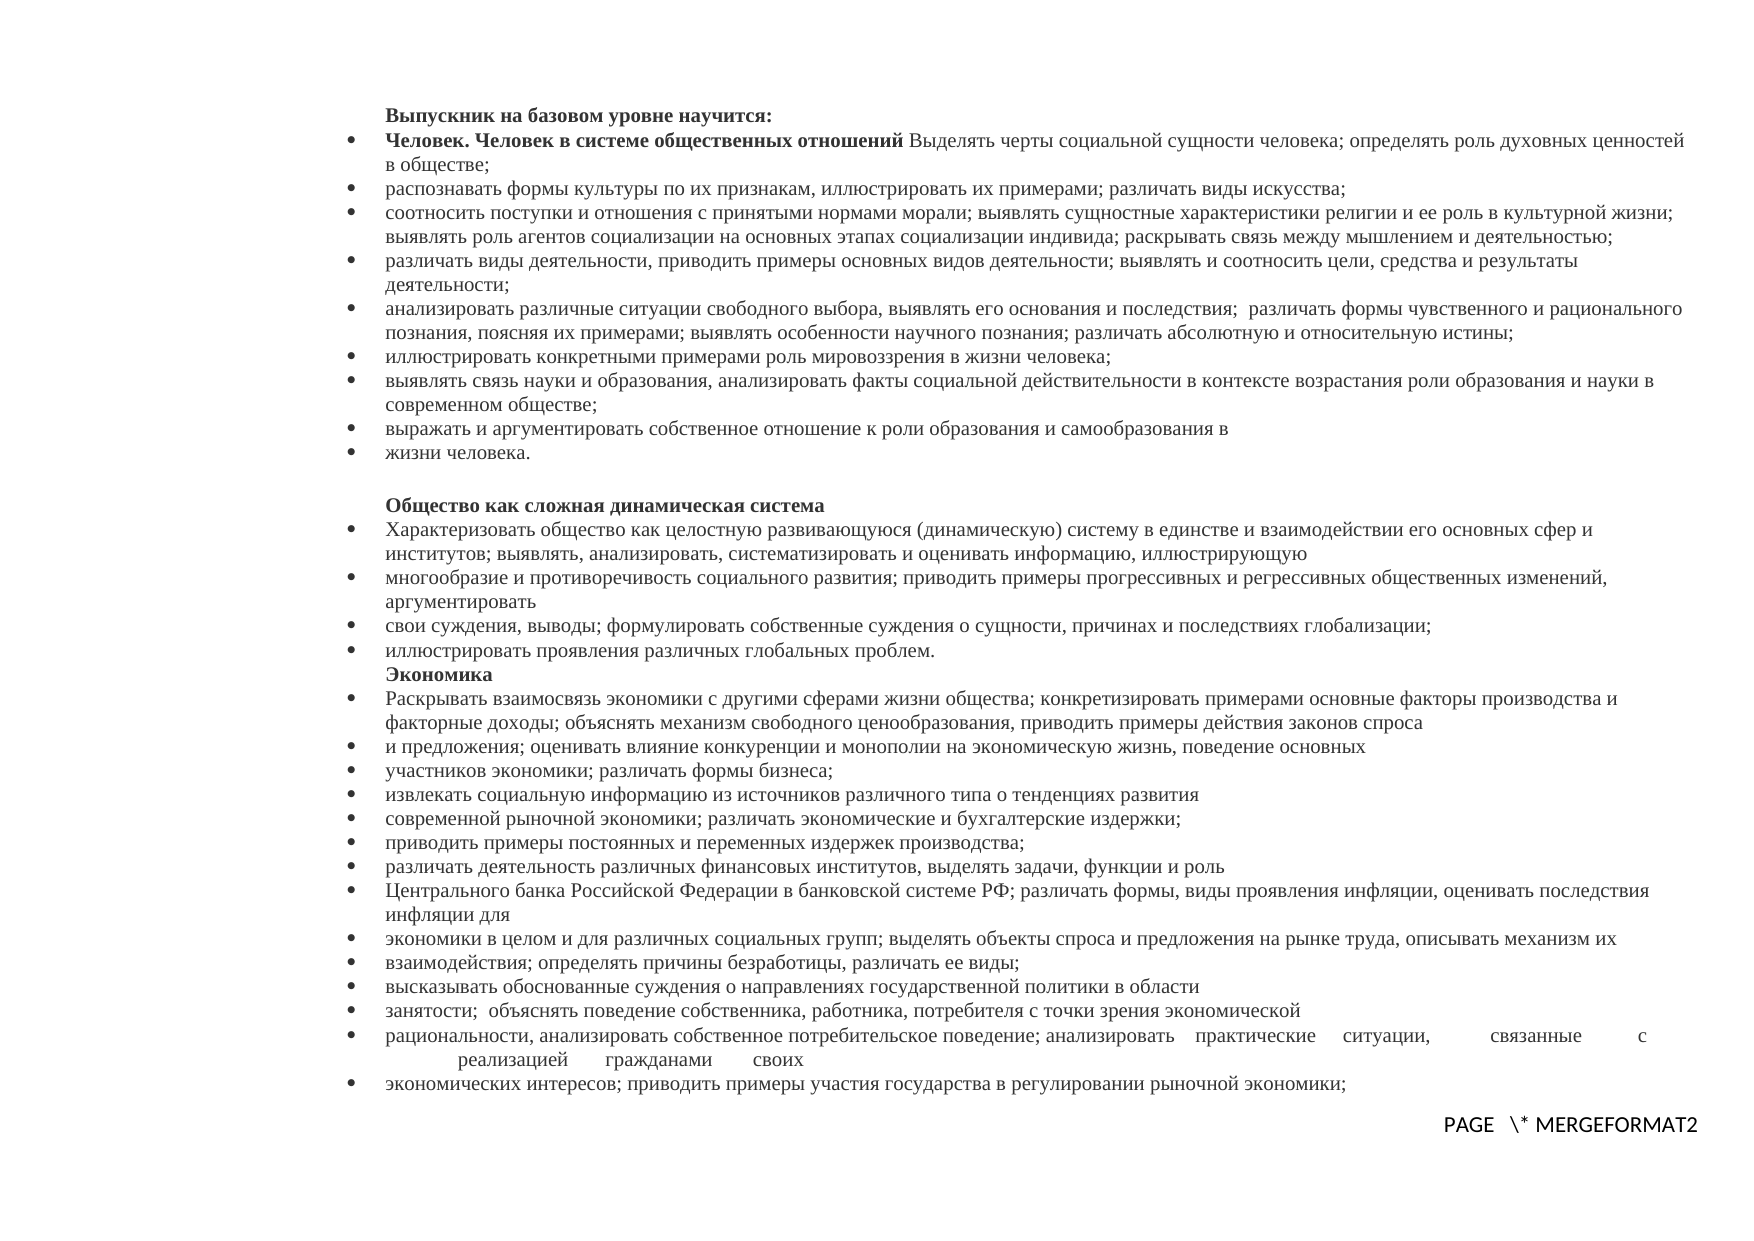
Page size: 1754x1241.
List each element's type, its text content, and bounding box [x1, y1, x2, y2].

list соотносить поступки и отношения с принятыми нормами морали; выявлять сущностные характеристики религии и ее роль в культурной жизни; выявлять роль агентов социализации на основных этапах социализации индивида; раскрывать связь между мышлением и деятельностью; [348, 200, 1698, 248]
list распознавать формы культуры по их признакам, иллюстрировать их примерами; различать виды искусства; [348, 176, 1698, 200]
list выражать и аргументировать собственное отношение к роли образования и самообразования в [348, 416, 1698, 440]
list извлекать социальную информацию из источников различного типа о тенденциях развития [348, 782, 1698, 806]
list свои суждения, выводы; формулировать собственные суждения о сущности, причинах и последствиях глобализации; [348, 613, 1698, 637]
list различать виды деятельности, приводить примеры основных видов деятельности; выявлять и соотносить цели, средства и результаты деятельности; [348, 248, 1698, 296]
list взаимодействия; определять причины безработицы, различать ее виды; [348, 950, 1698, 974]
list Характеризовать общество как целостную развивающуюся (динамическую) систему в единстве и взаимодействии его основных сфер и институтов; выявлять, анализировать, систематизировать и оценивать информацию, иллюстрирующую [348, 517, 1698, 565]
list Центрального банка Российской Федерации в банковской системе РФ; различать формы, виды проявления инфляции, оценивать последствия инфляции для [348, 878, 1698, 926]
list различать деятельность различных финансовых институтов, выделять задачи, функции и роль [348, 854, 1698, 878]
list и предложения; оценивать влияние конкуренции и монополии на экономическую жизнь, поведение основных [348, 734, 1698, 758]
list занятости; объяснять поведение собственника, работника, потребителя с точки зрения экономической [348, 998, 1698, 1022]
list современной рыночной экономики; различать экономические и бухгалтерские издержки; [348, 806, 1698, 830]
list иллюстрировать проявления различных глобальных проблем. [348, 637, 1698, 662]
list экономики в целом и для различных социальных групп; выделять объекты спроса и предложения на рынке труда, описывать механизм их [348, 926, 1698, 950]
list Общество как сложная динамическая система [385, 493, 1698, 517]
list Экономика [385, 662, 1698, 686]
list жизни человека. [348, 440, 1698, 464]
list анализировать различные ситуации свободного выбора, выявлять его основания и последствия; различать формы чувственного и рационального познания, поясняя их примерами; выявлять особенности научного познания; различать абсолютную и относительную истины; [348, 296, 1698, 344]
list многообразие и противоречивость социального развития; приводить примеры прогрессивных и регрессивных общественных изменений, аргументировать [348, 565, 1698, 613]
list высказывать обоснованные суждения о направлениях государственной политики в области [348, 974, 1698, 998]
list выявлять связь науки и образования, анализировать факты социальной действительности в контексте возрастания роли образования и науки в современном обществе; [348, 368, 1698, 416]
list участников экономики; различать формы бизнеса; [348, 758, 1698, 782]
list Раскрывать взаимосвязь экономики с другими сферами жизни общества; конкретизировать примерами основные факторы производства и факторные доходы; объяснять механизм свободного ценообразования, приводить примеры действия законов спроса [348, 686, 1698, 734]
list Человек. Человек в системе общественных отношений Выделять черты социальной сущности человека; определять роль духовных ценностей в обществе; [348, 127, 1698, 176]
list иллюстрировать конкретными примерами роль мировоззрения в жизни человека; [348, 344, 1698, 368]
list приводить примеры постоянных и переменных издержек производства; [348, 830, 1698, 854]
list экономических интересов; приводить примеры участия государства в регулировании рыночной экономики; [348, 1071, 1698, 1095]
list рациональности, анализировать собственное потребительское поведение; анализировать практические ситуации, связанные с реализацией гражданами своих [348, 1022, 1698, 1071]
list Выпускник на базовом уровне научится: [385, 103, 1698, 127]
